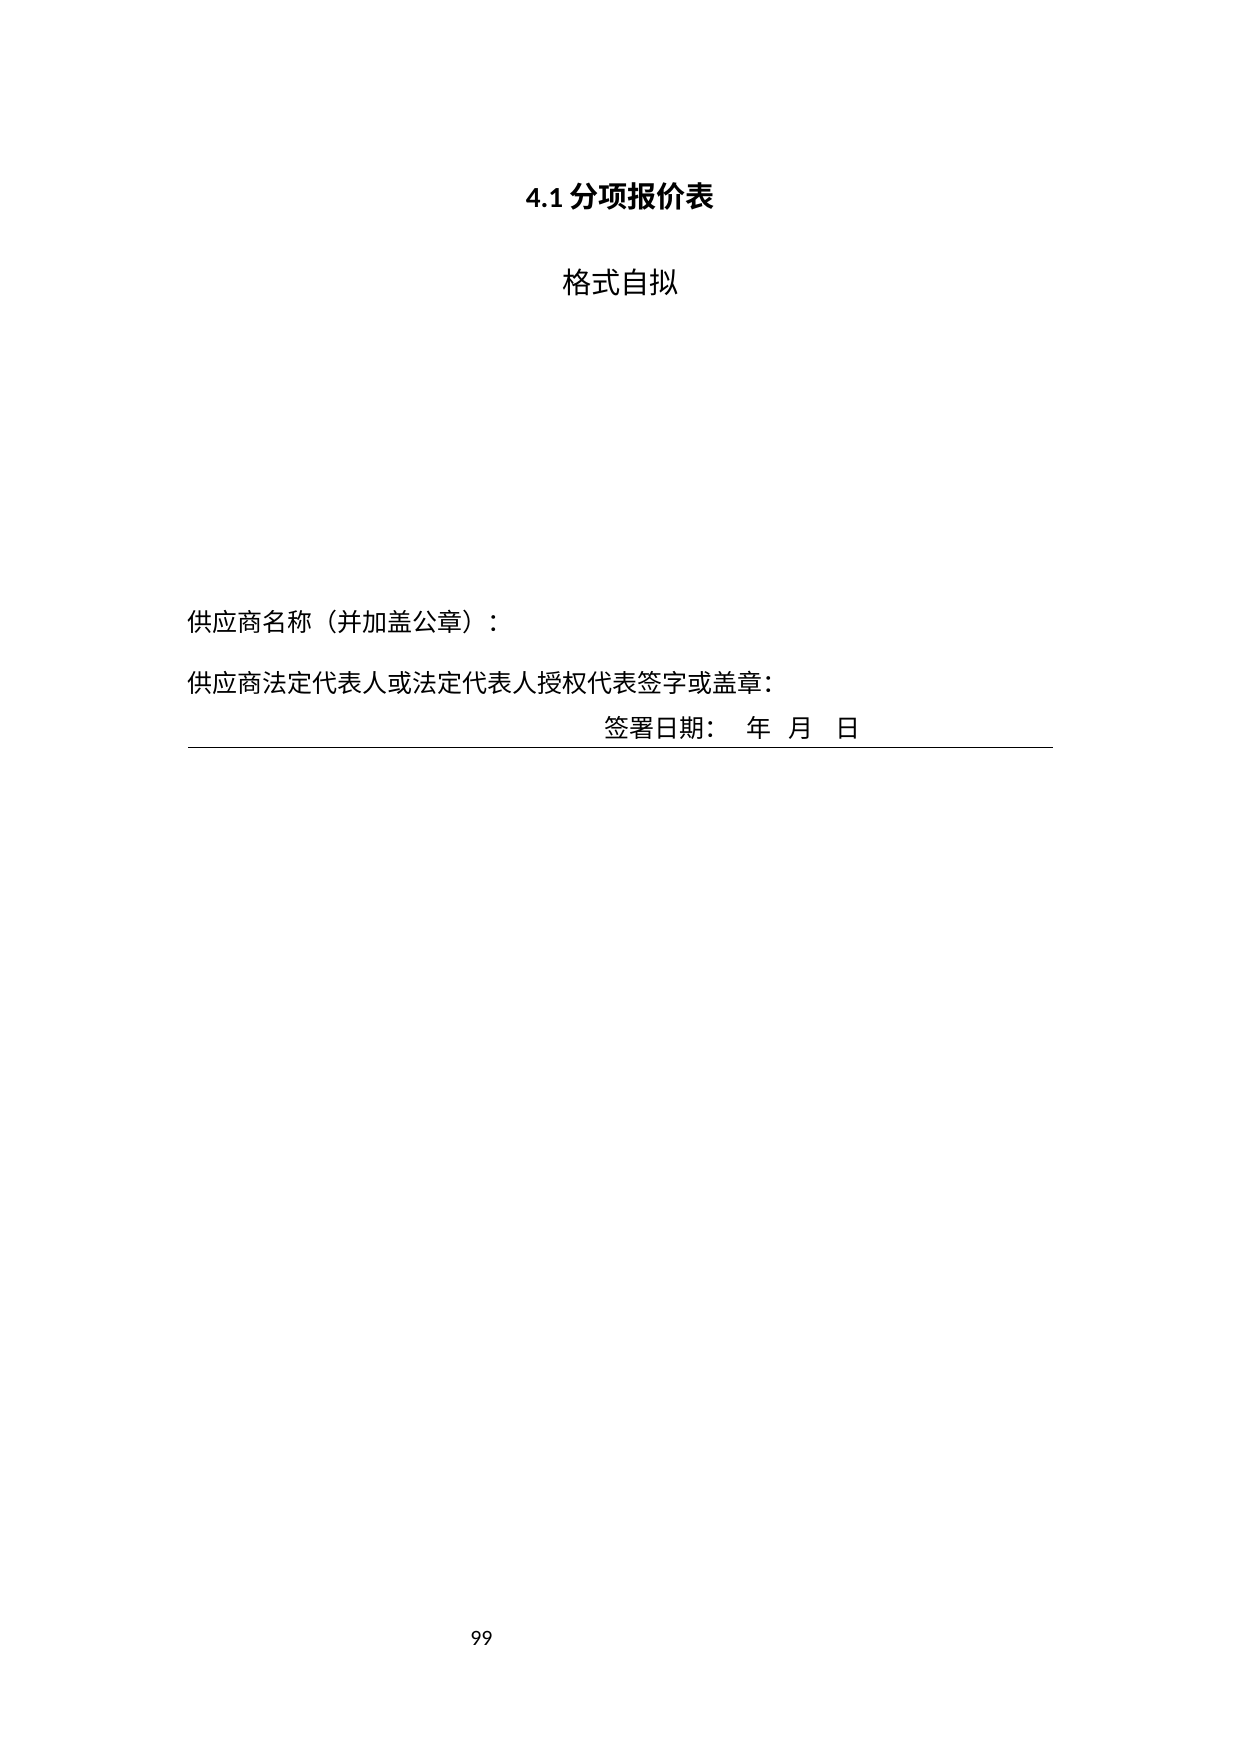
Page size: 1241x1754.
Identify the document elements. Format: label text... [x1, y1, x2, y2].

text 4.1分项报价表 [187, 162, 1053, 227]
text 供应商名称（并加盖公章）： [187, 588, 1053, 653]
text 签署日期： 年 月 日 [187, 711, 1053, 748]
text 供应商法定代表人或法定代表人授权代表签字或盖章： [187, 665, 1053, 699]
text 格式自拟 [187, 248, 1053, 313]
